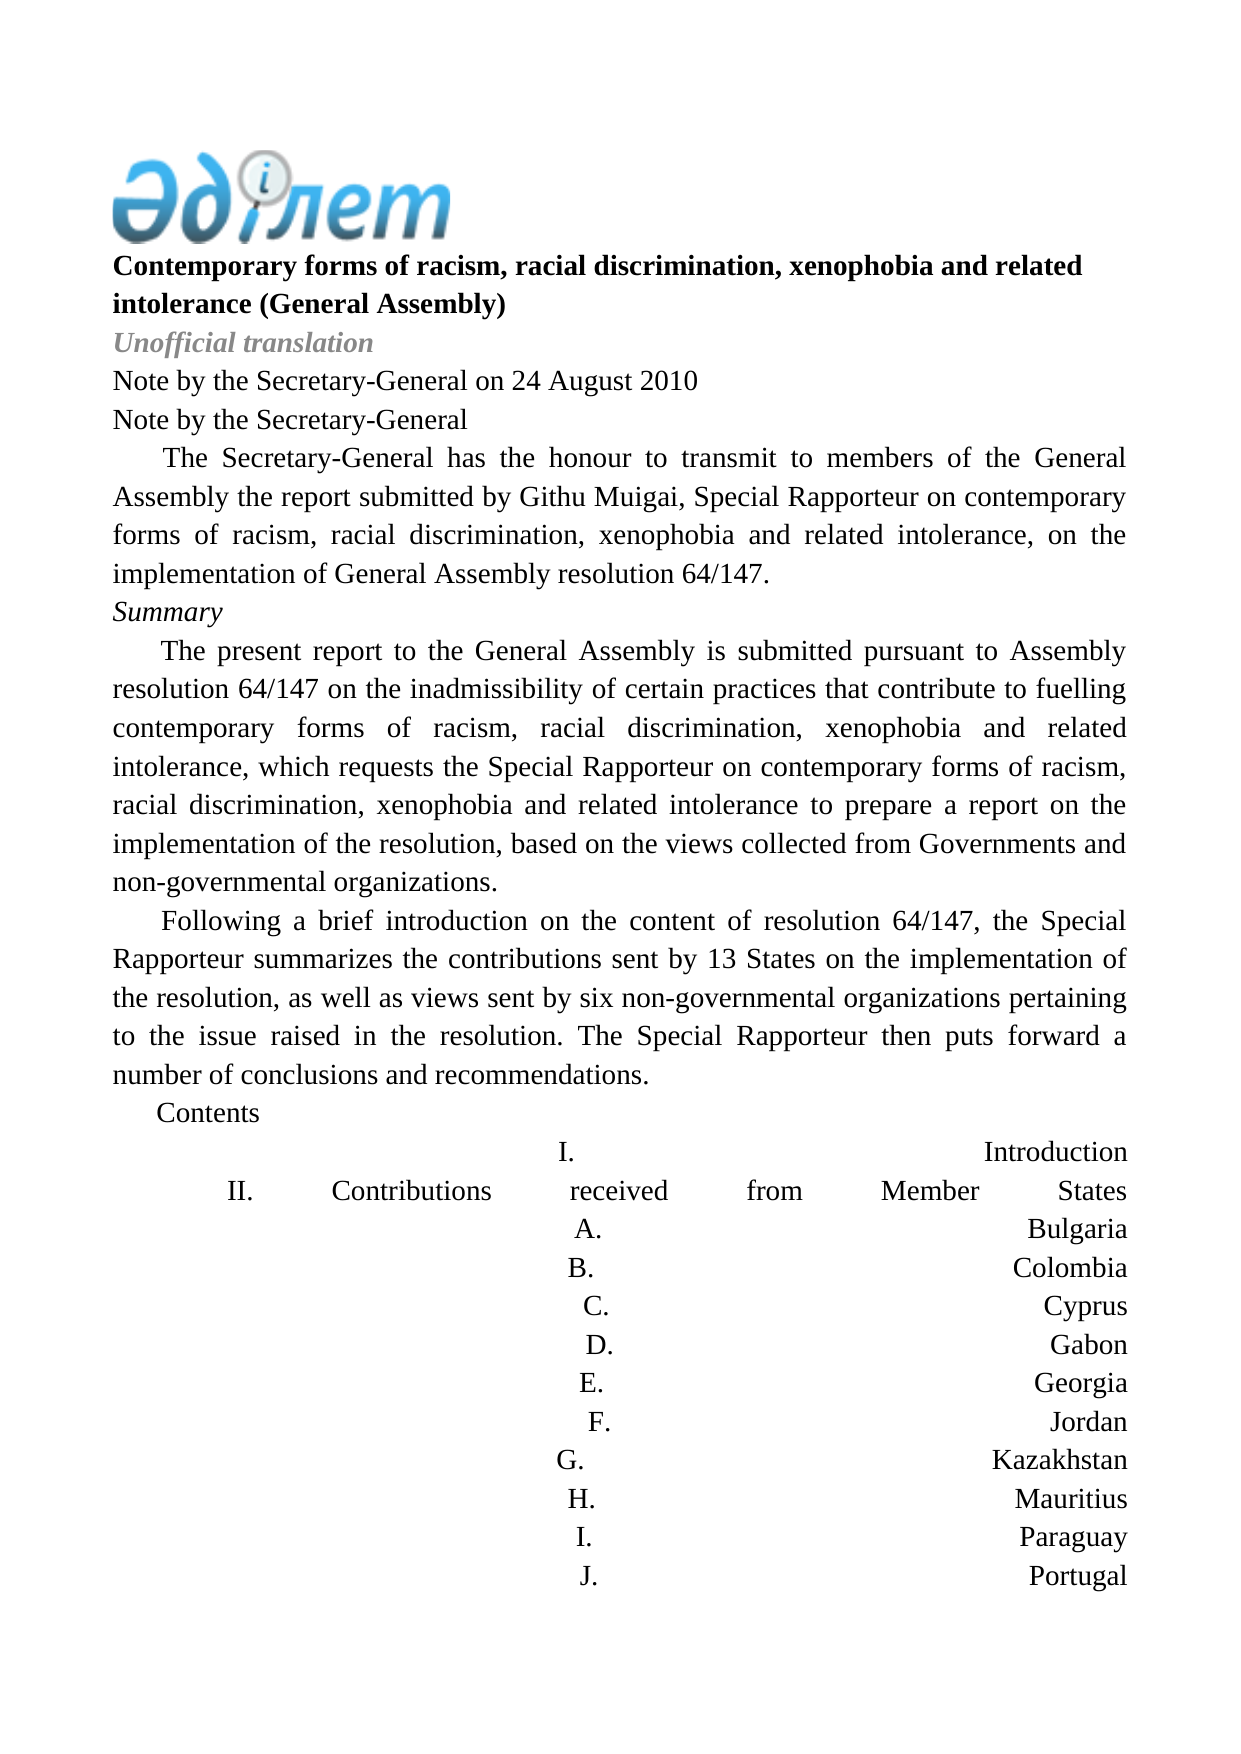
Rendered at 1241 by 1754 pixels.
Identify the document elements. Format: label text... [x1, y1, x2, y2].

text Summary [112, 594, 1128, 628]
text Note by the Secretary-General on 24 August 2010 [112, 363, 1128, 397]
picture [112, 150, 451, 244]
text Note by the Secretary-General [112, 402, 1128, 435]
text The Secretary-General has the honour to transmit to members of the General Assembly the report submitted by Githu Muigai, Special Rapporteur on contemporary forms of racism, racial discrimination, xenophobia and related intolerance, on the implementation of General Assembly resolution 64/147. [112, 440, 1128, 589]
text Contents [112, 1096, 1128, 1129]
text Following a brief introduction on the content of resolution 64/147, the Special Rapporteur summarizes the contributions sent by 13 States on the implementation of the resolution, as well as views sent by six non-governmental organizations pertaining to the issue raised in the resolution. The Special Rapporteur then puts forward a number of conclusions and recommendations. [112, 903, 1128, 1091]
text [112, 1134, 1128, 1592]
text Unofficial translation [112, 325, 1128, 358]
text Contemporary forms of racism, racial discrimination, xenophobia and related intolerance (General Assembly) [112, 248, 1128, 320]
text The present report to the General Assembly is submitted pursuant to Assembly resolution 64/147 on the inadmissibility of certain practices that contribute to fuelling contemporary forms of racism, racial discrimination, xenophobia and related intolerance, which requests the Special Rapporteur on contemporary forms of racism, racial discrimination, xenophobia and related intolerance to prepare a report on the implementation of the resolution, based on the views collected from Governments and non-governmental organizations. [112, 633, 1128, 898]
